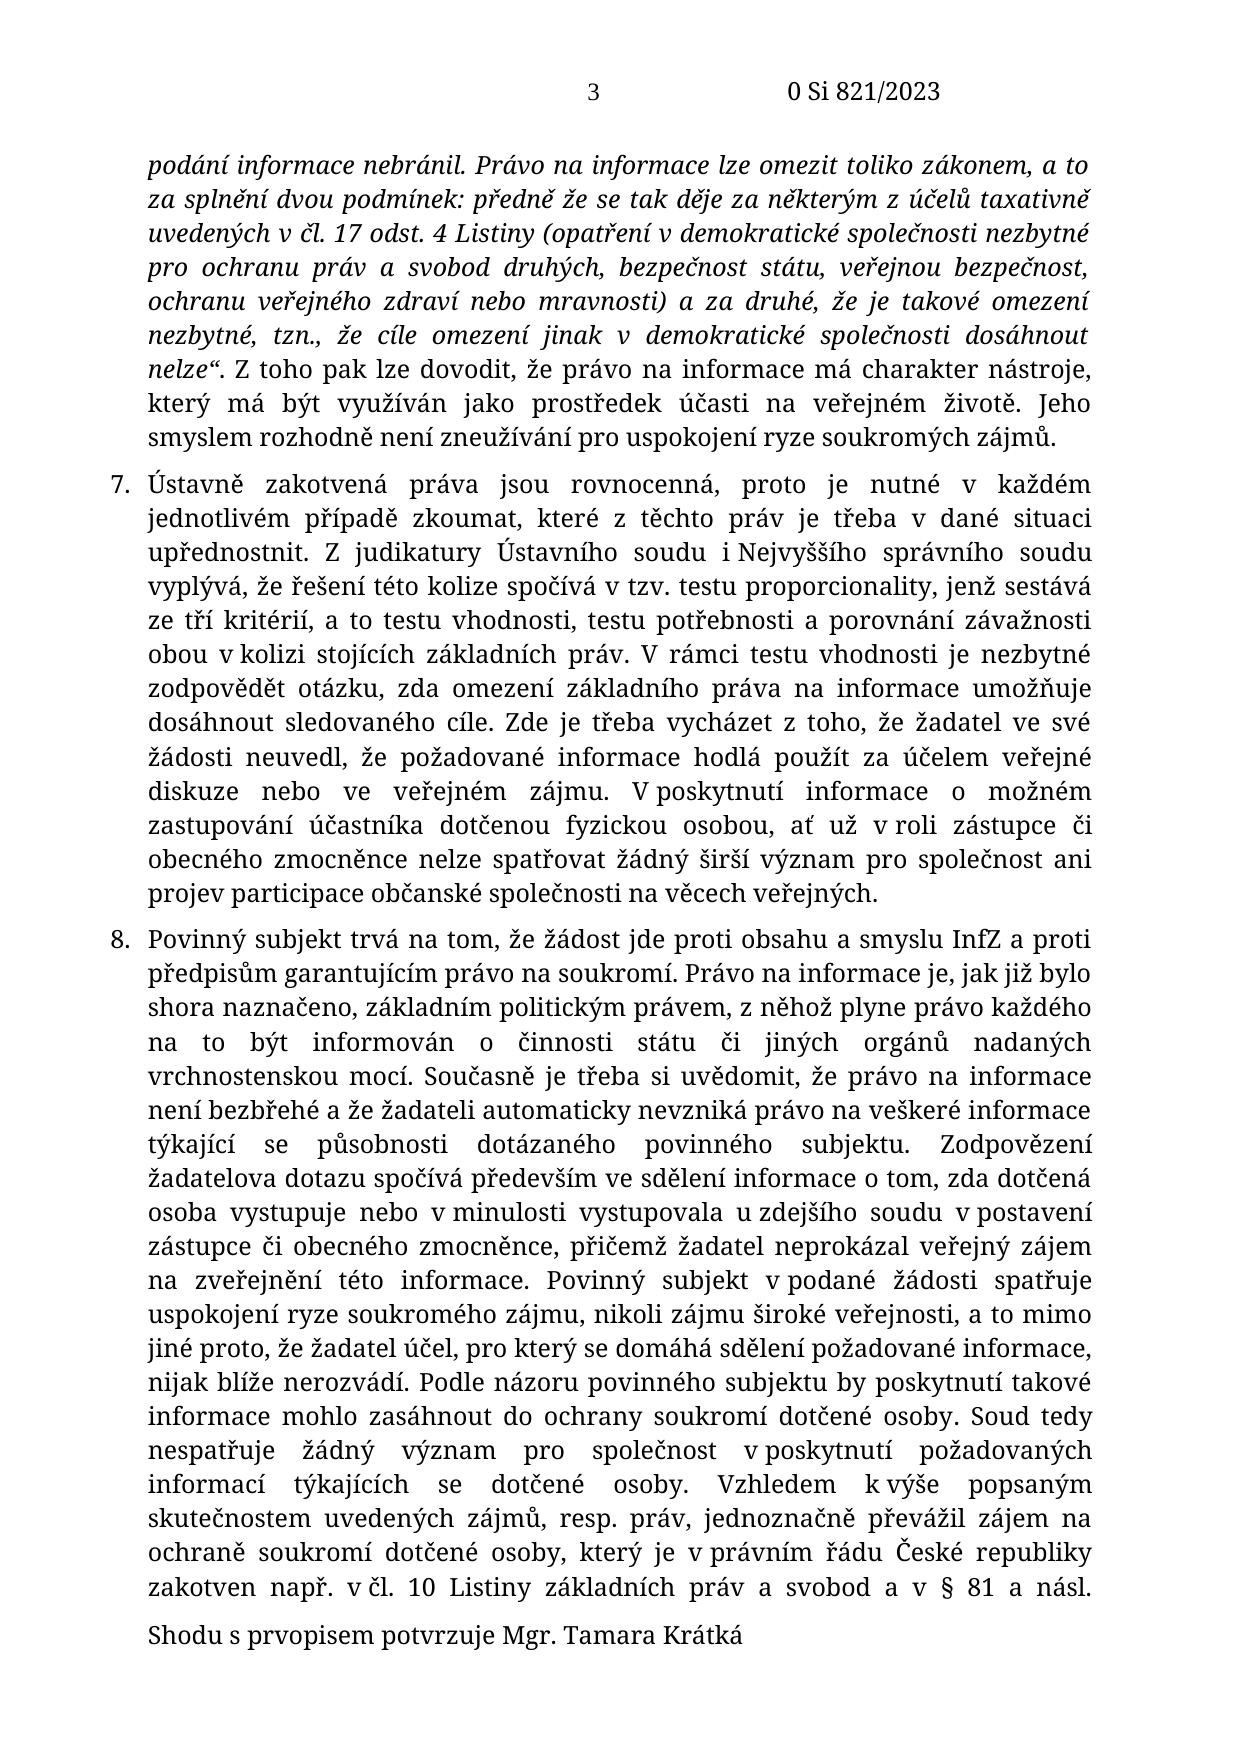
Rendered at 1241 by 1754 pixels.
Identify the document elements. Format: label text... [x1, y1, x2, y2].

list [110, 148, 1093, 454]
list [110, 922, 1093, 1603]
list Ústavně zakotvená práva jsou rovnocenná, proto je nutné v každém jednotlivém případě zkoumat, které z těchto práv je třeba v dané situaci upřednostnit. Z judikatury Ústavního soudu i Nejvyššího správního soudu vyplývá, že řešení této kolize spočívá v tzv. testu proporcionality, jenž sestává ze tří kritérií, a to testu vhodnosti, testu potřebnosti a porovnání závažnosti obou v kolizi stojících základních práv. V rámci testu vhodnosti je nezbytné zodpovědět otázku, zda omezení základního práva na informace umožňuje dosáhnout sledovaného cíle. Zde je třeba vycházet z toho, že žadatel ve své žádosti neuvedl, že požadované informace hodlá použít za účelem veřejné diskuze nebo ve veřejném zájmu. V poskytnutí informace o možném zastupování účastníka dotčenou fyzickou osobou, ať už v roli zástupce či obecného zmocněnce nelze spatřovat žádný širší význam pro společnost ani projev participace občanské společnosti na věcech veřejných. [110, 467, 1093, 909]
